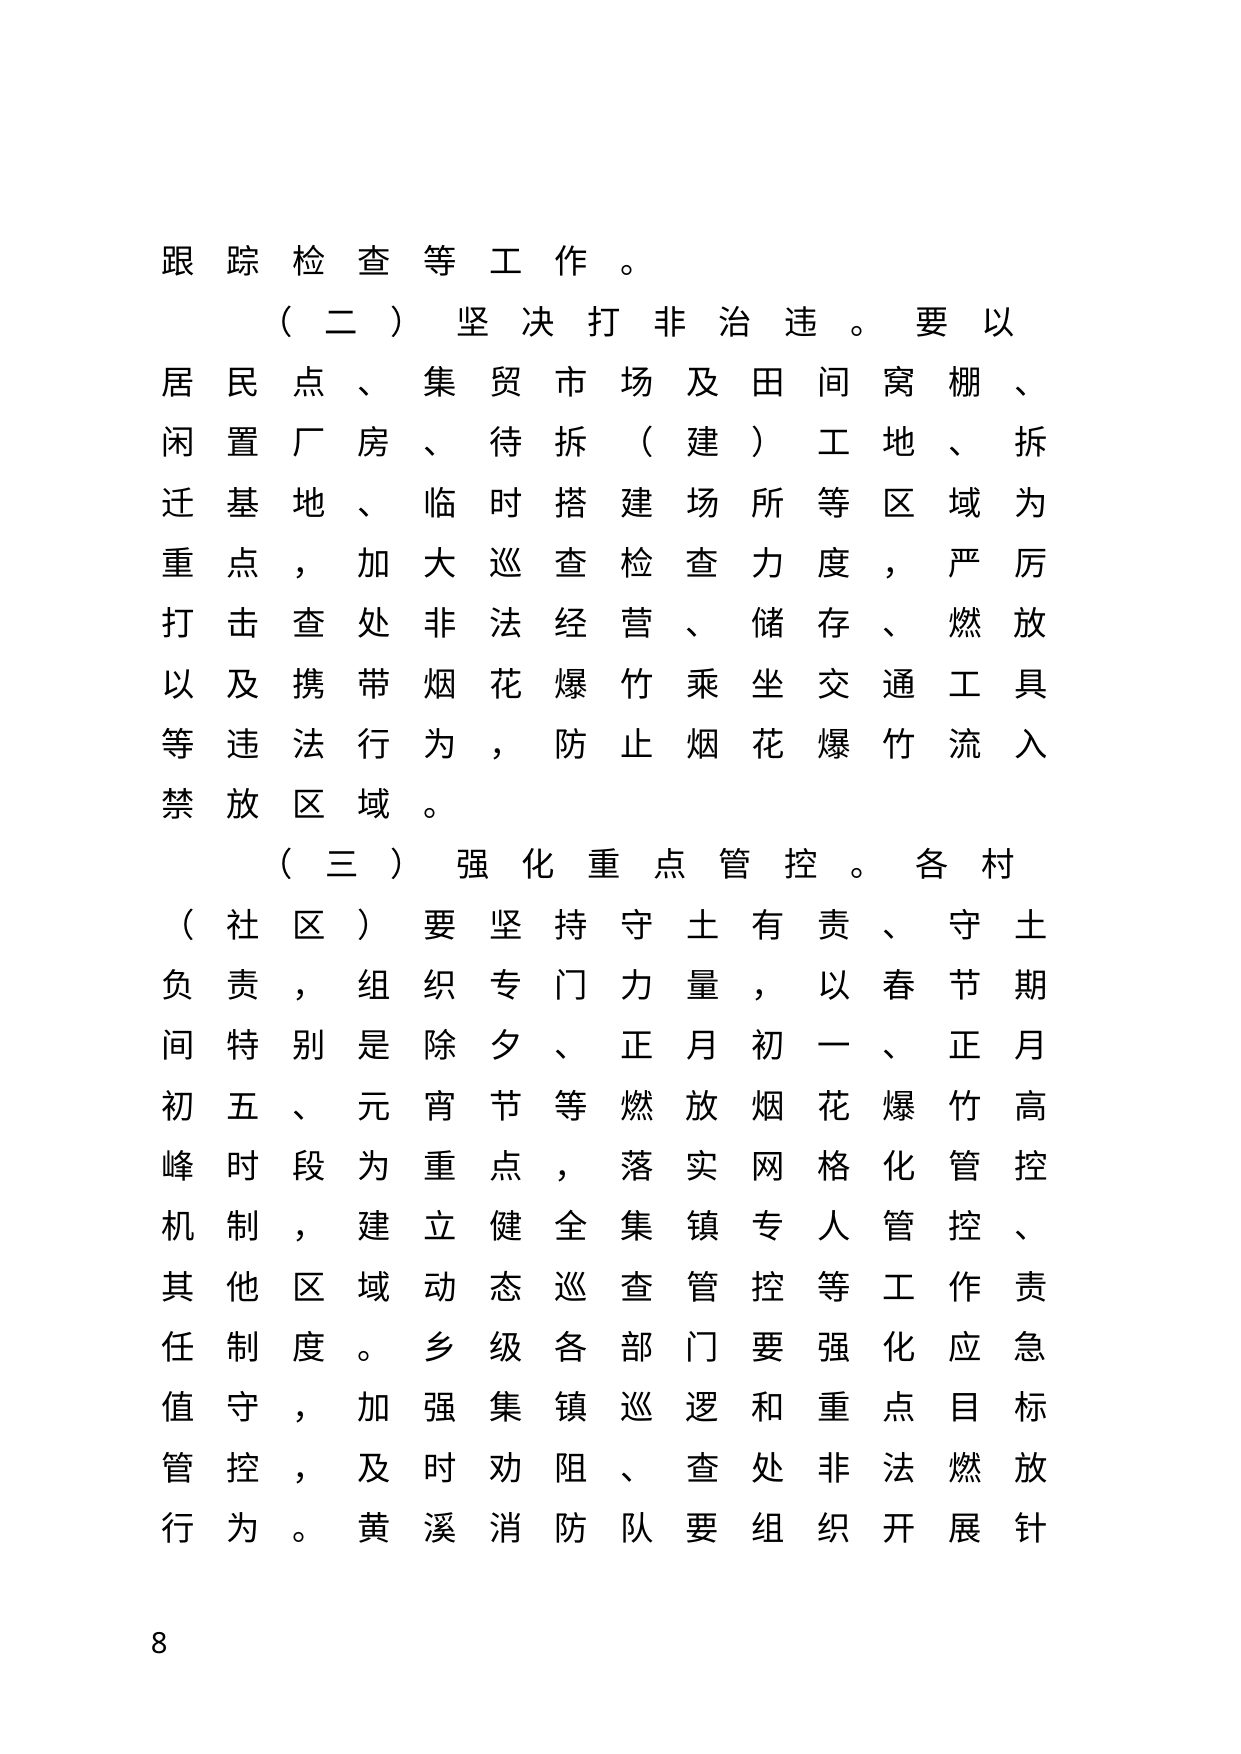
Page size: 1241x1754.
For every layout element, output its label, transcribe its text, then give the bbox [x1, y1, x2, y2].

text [161, 832, 1079, 1556]
text （二）坚决打非治违。要以居民点、集贸市场及田间窝棚、闲置厂房、待拆（建）工地、拆迁基地、临时搭建场所等区域为重点，加大巡查检查力度，严厉打击查处非法经营、储存、燃放以及携带烟花爆竹乘坐交通工具等违法行为，防止烟花爆竹流入禁放区域。 [161, 289, 1079, 832]
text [161, 229, 1079, 289]
